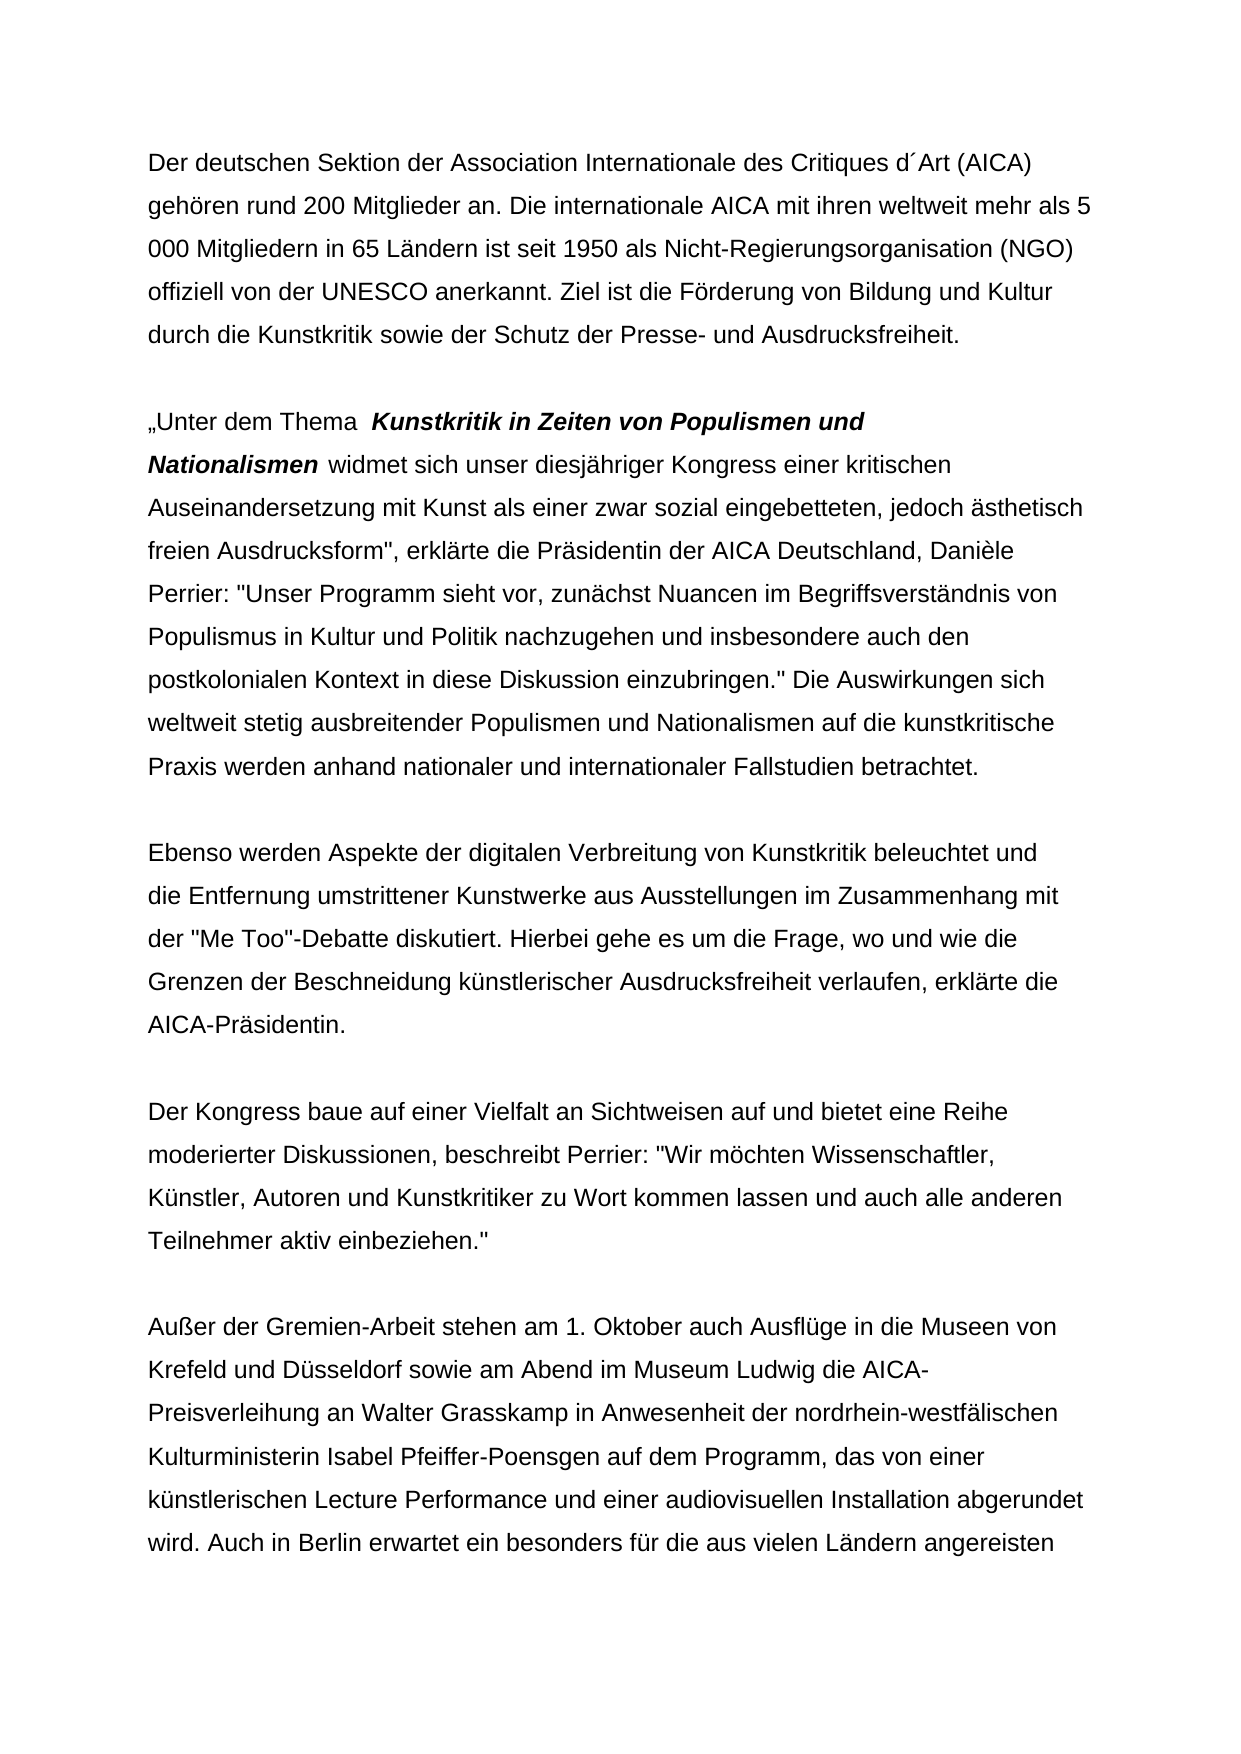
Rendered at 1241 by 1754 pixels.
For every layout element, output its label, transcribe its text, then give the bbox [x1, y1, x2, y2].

text Der Kongress baue auf einer Vielfalt an Sichtweisen auf und bietet eine Reihe moderierter Diskussionen, beschreibt Perrier: "Wir möchten Wissenschaftler, Künstler, Autoren und Kunstkritiker zu Wort kommen lassen und auch alle anderen Teilnehmer aktiv einbeziehen." [148, 1096, 1092, 1254]
text Der deutschen Sektion der Association Internationale des Critiques d´Art (AICA) gehören rund 200 Mitglieder an. Die internationale AICA mit ihren weltweit mehr als 5 000 Mitgliedern in 65 Ländern ist seit 1950 als Nicht-Regierungsorganisation (NGO) offiziell von der UNESCO anerkannt. Ziel ist die Förderung von Bildung und Kultur durch die Kunstkritik sowie der Schutz der Presse- und Ausdrucksfreiheit. [148, 148, 1092, 349]
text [148, 1312, 1092, 1556]
text Ebenso werden Aspekte der digitalen Verbreitung von Kunstkritik beleuchtet und die Entfernung umstrittener Kunstwerke aus Ausstellungen im Zusammenhang mit der "Me Too"-Debatte diskutiert. Hierbei gehe es um die Frage, wo und wie die Grenzen der Beschneidung künstlerischer Ausdrucksfreiheit verlaufen, erklärte die AICA-Präsidentin. [148, 838, 1092, 1039]
text „Unter dem Thema Kunstkritik in Zeiten von Populismen und Nationalismen widmet sich unser diesjähriger Kongress einer kritischen Auseinandersetzung mit Kunst als einer zwar sozial eingebetteten, jedoch ästhetisch freien Ausdrucksform", erklärte die Präsidentin der AICA Deutschland, Danièle Perrier: "Unser Programm sieht vor, zunächst Nuancen im Begriffsverständnis von Populismus in Kultur und Politik nachzugehen und insbesondere auch den postkolonialen Kontext in diese Diskussion einzubringen." Die Auswirkungen sich weltweit stetig ausbreitender Populismen und Nationalismen auf die kunstkritische Praxis werden anhand nationaler und internationaler Fallstudien betrachtet. [148, 406, 1092, 780]
